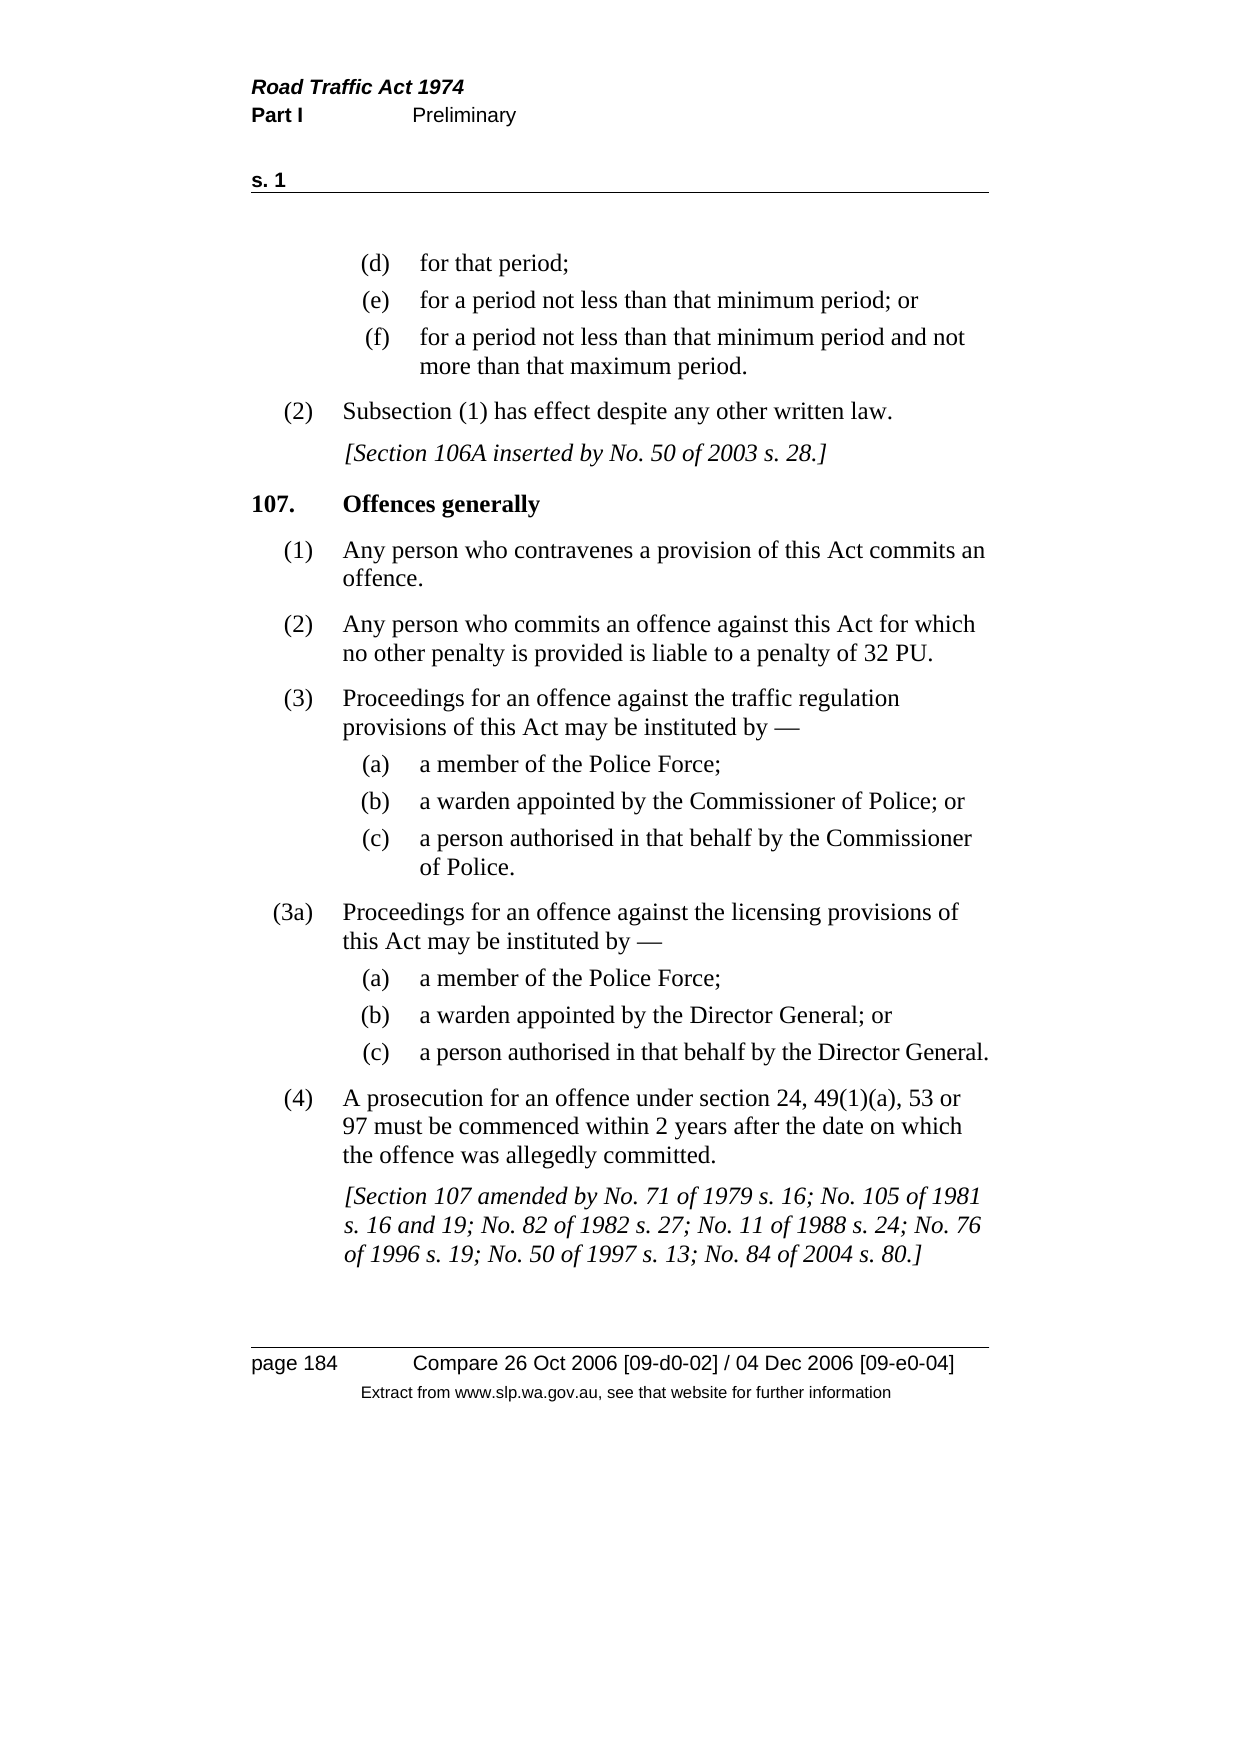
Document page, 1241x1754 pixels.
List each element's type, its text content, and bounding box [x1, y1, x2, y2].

text (a) a member of the Police Force; [251, 749, 989, 778]
text [Section 107 amended by No. 71 of 1979 s. 16; No. 105 of 1981 s. 16 and 19; No. 82 of 1982 s. 27; No. 11 of 1988 s. 24; No. 76 of 1996 s. 19; No. 50 of 1997 s. 13; No. 84 of 2004 s. 80.] [251, 1181, 989, 1268]
text (4) A prosecution for an offence under section 24, 49(1)(a), 53 or 97 must be commenced within 2 years after the date on which the offence was allegedly committed. [251, 1083, 989, 1169]
text [Section 106A inserted by No. 50 of 2003 s. 28.] [251, 438, 989, 466]
subtitle 107. Offences generally [251, 489, 989, 518]
text (2) Subsection (1) has effect despite any other written law. [251, 396, 989, 425]
text (b) a warden appointed by the Director General; or [251, 1000, 989, 1029]
text (1) Any person who contravenes a provision of this Act commits an offence. [251, 535, 989, 592]
text (b) a warden appointed by the Commissioner of Police; or [251, 786, 989, 815]
text (2) Any person who commits an offence against this Act for which no other penalty is provided is liable to a penalty of 32 PU. [251, 609, 989, 666]
text (a) a member of the Police Force; [251, 963, 989, 992]
text (3) Proceedings for an offence against the traffic regulation provisions of this Act may be instituted by — [251, 683, 989, 741]
text (3a) Proceedings for an offence against the licensing provisions of this Act may be instituted by — [251, 897, 989, 955]
text (d) for that period; [251, 248, 989, 277]
text (e) for a period not less than that minimum period; or [251, 285, 989, 314]
text (c) a person authorised in that behalf by the Commissioner of Police. [251, 823, 989, 881]
text (c) a person authorised in that behalf by the Director General. [251, 1037, 989, 1066]
text (f) for a period not less than that minimum period and not more than that maximum period. [251, 322, 989, 380]
